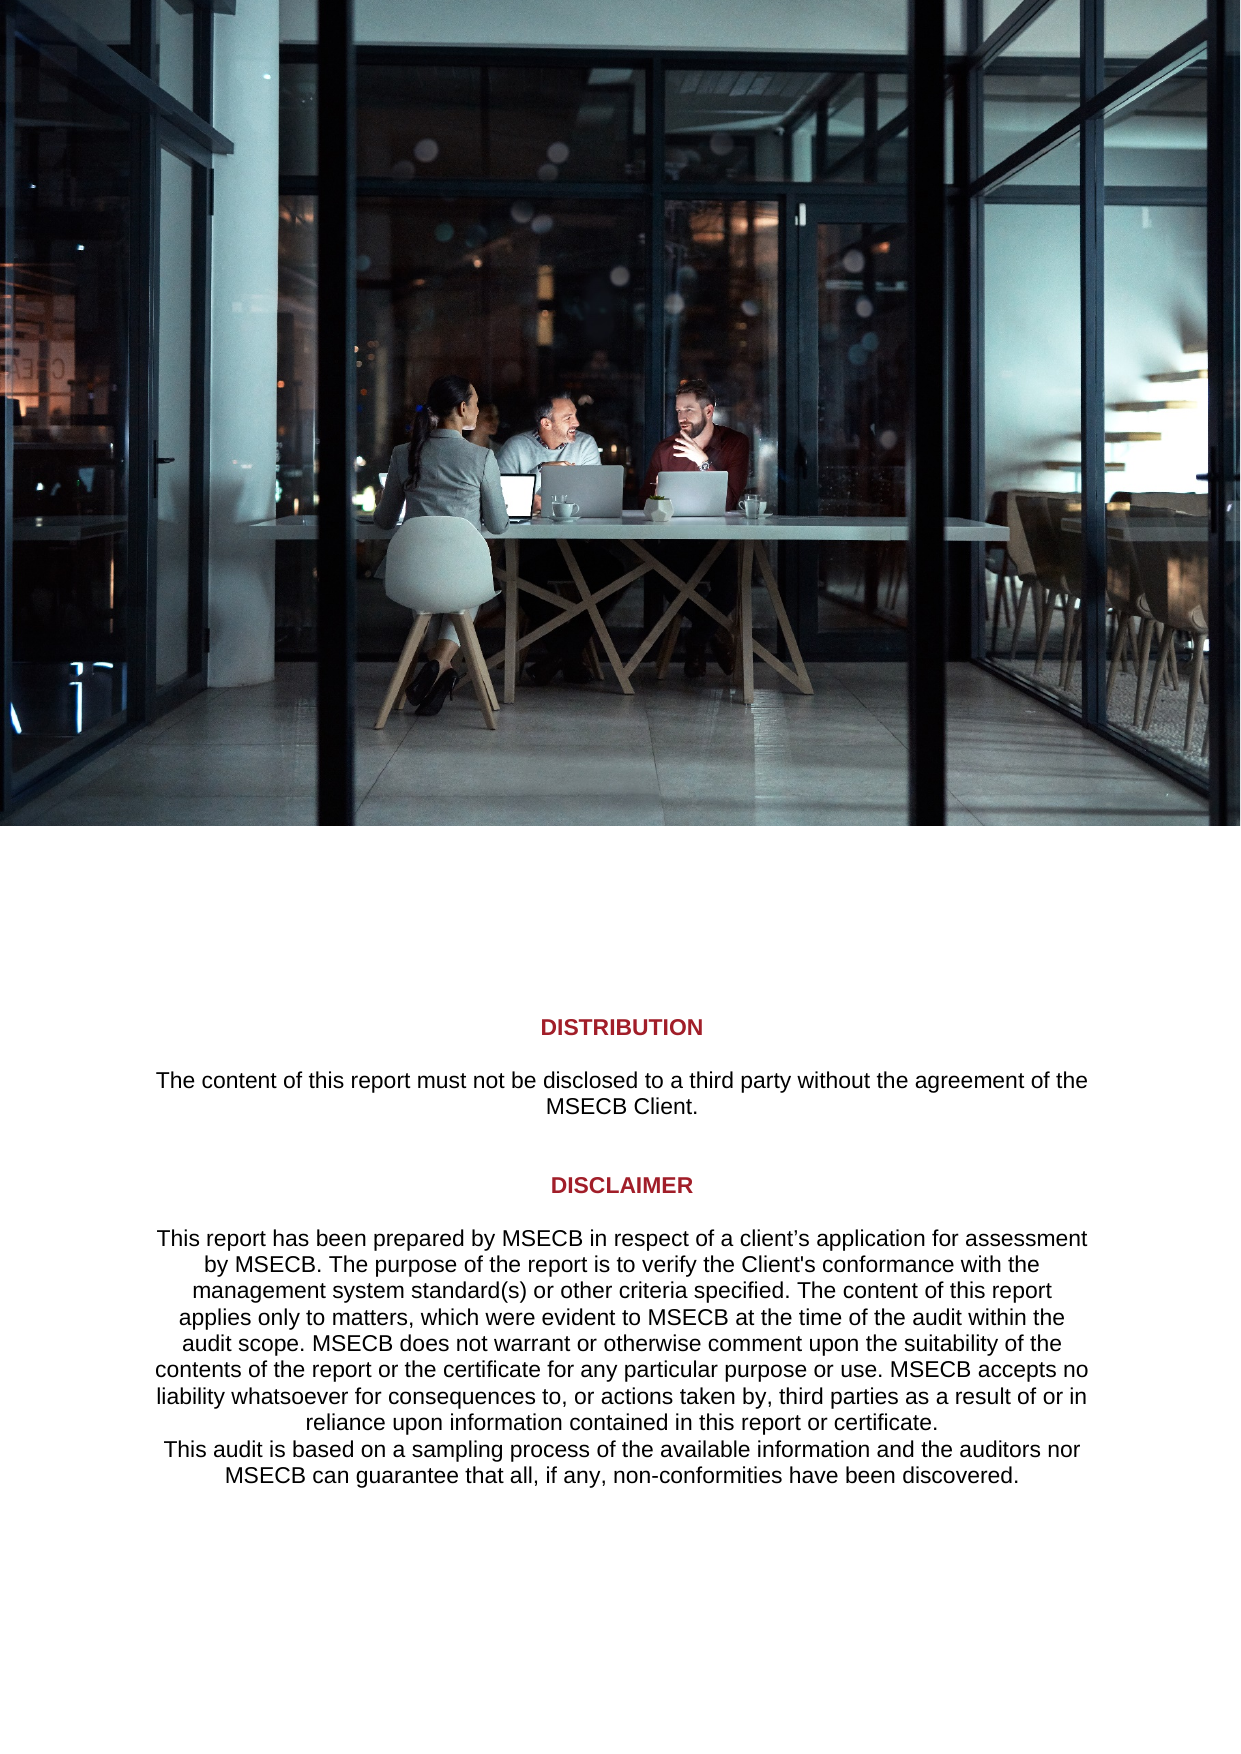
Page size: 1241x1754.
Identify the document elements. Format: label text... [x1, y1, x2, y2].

text DISTRIBUTION [153, 1014, 1090, 1040]
picture [0, 0, 1241, 826]
text DISCLAIMER [153, 1172, 1090, 1198]
text This audit is based on a sampling process of the available information and the auditors nor MSECB can guarantee that all, if any, non-conformities have been discovered. [153, 1436, 1090, 1488]
text The content of this report must not be disclosed to a third party without the agreement of the MSECB Client. [153, 1067, 1090, 1119]
text This report has been prepared by MSECB in respect of a client’s application for assessment by MSECB. The purpose of the report is to verify the Client's conformance with the management system standard(s) or other criteria specified. The content of this report applies only to matters, which were evident to MSECB at the time of the audit within the audit scope. MSECB does not warrant or otherwise comment upon the suitability of the contents of the report or the certificate for any particular purpose or use. MSECB accepts no liability whatsoever for consequences to, or actions taken by, third parties as a result of or in reliance upon information contained in this report or certificate. [153, 1225, 1090, 1436]
